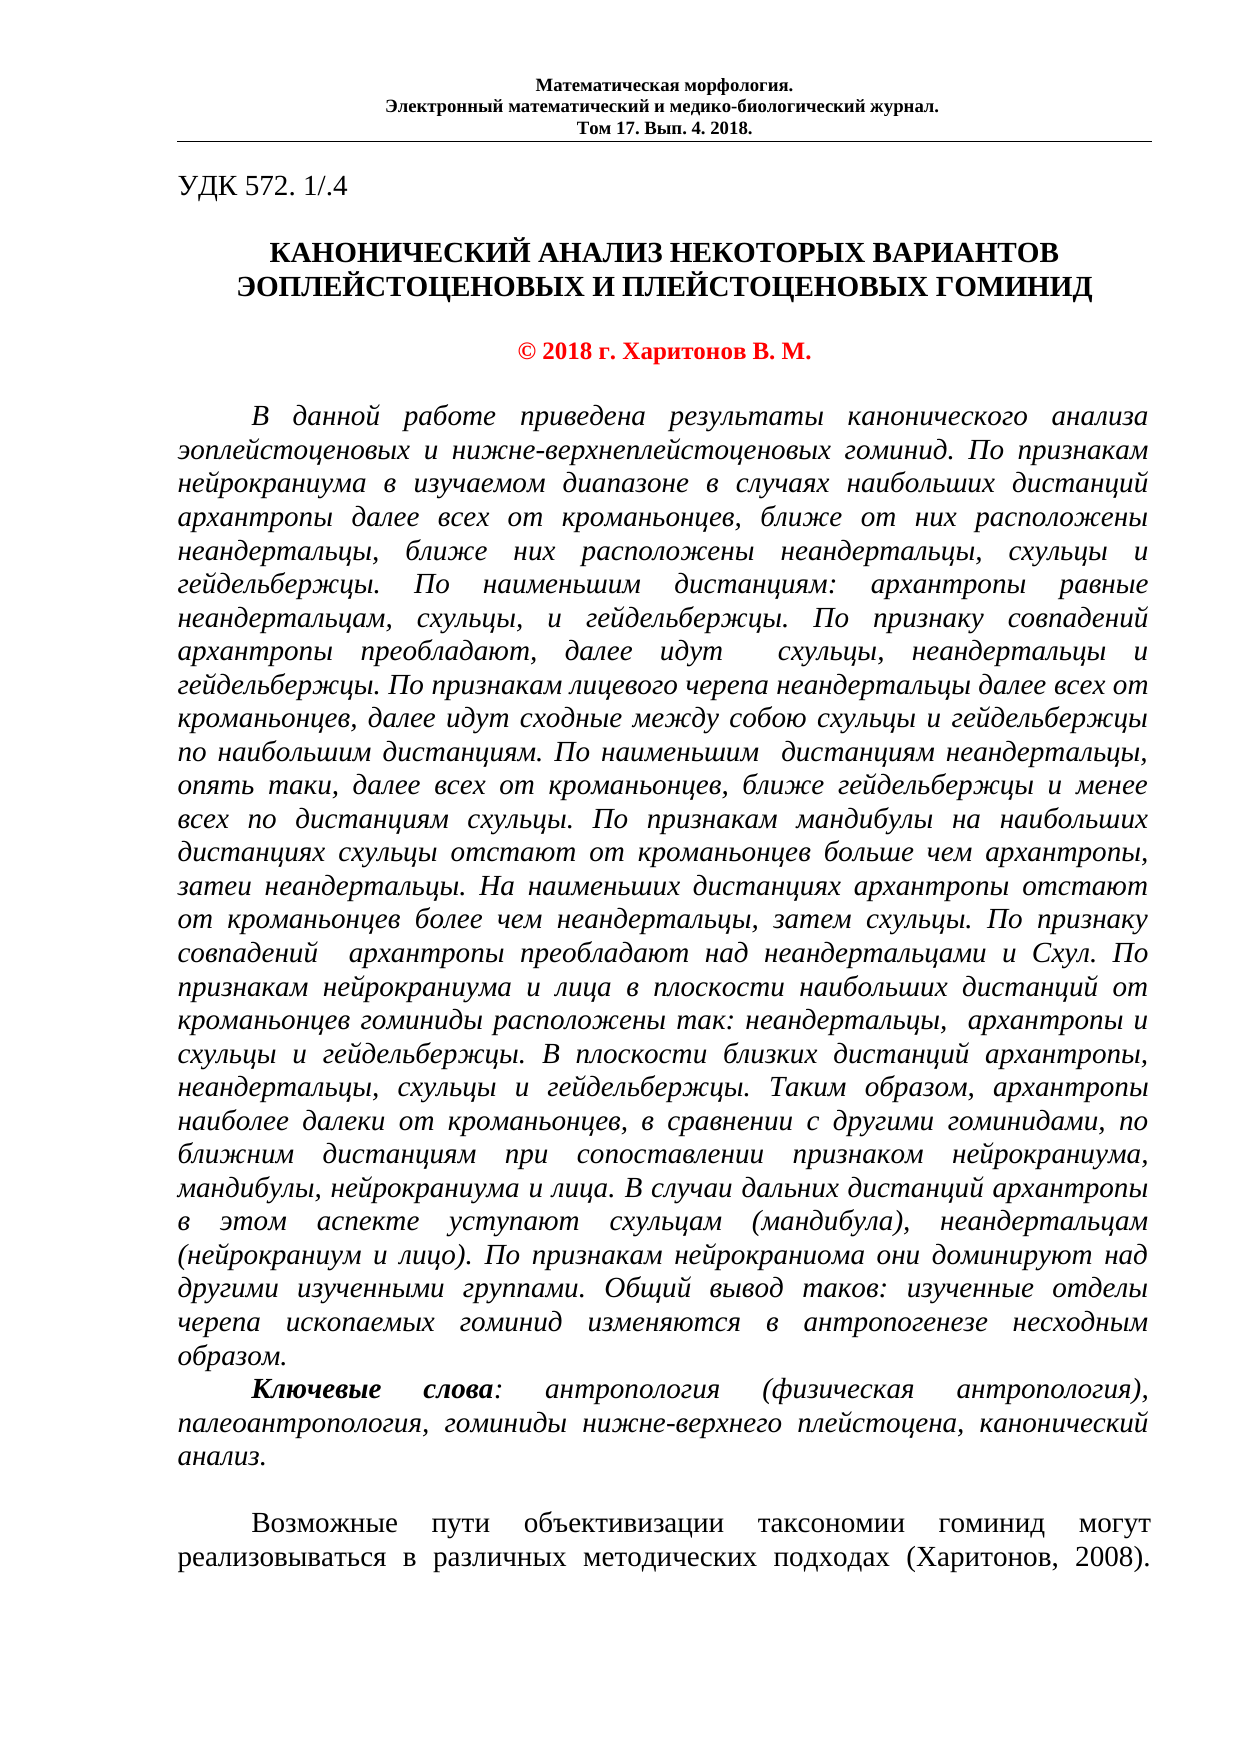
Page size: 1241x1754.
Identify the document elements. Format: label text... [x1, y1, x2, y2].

text УДК 572. 1/.4 [177, 168, 1152, 202]
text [177, 1505, 1152, 1572]
text Ключевые слова: антропология (физическая антропология), палеоантропология, гоминиды нижне-верхнего плейстоцена, канонический анализ. [177, 1371, 1152, 1472]
text КАНОНИЧЕСКИЙ АНАЛИЗ НЕКОТОРЫХ ВАРИАНТОВ [177, 236, 1152, 269]
text В данной работе приведена результаты канонического анализа эоплейстоценовых и нижне-верхнеплейстоценовых гоминид. По признакам нейрокраниума в изучаемом диапазоне в случаях наибольших дистанций архантропы далее всех от кроманьонцев, ближе от них расположены неандертальцы, ближе них расположены неандертальцы, схульцы и гейдельбержцы. По наименьшим дистанциям: архантропы равные неандертальцам, схульцы, и гейдельбержцы. По признаку совпадений архантропы преобладают, далее идут схульцы, неандертальцы и гейдельбержцы. По признакам лицевого черепа неандертальцы далее всех от кроманьонцев, далее идут сходные между собою схульцы и гейдельбержцы по наибольшим дистанциям. По наименьшим дистанциям неандертальцы, опять таки, далее всех от кроманьонцев, ближе гейдельбержцы и менее всех по дистанциям схульцы. По признакам мандибулы на наибольших дистанциях схульцы отстают от кроманьонцев больше чем архантропы, затеи неандертальцы. На наименьших дистанциях архантропы отстают от кроманьонцев более чем неандертальцы, затем схульцы. По признаку совпадений архантропы преобладают над неандертальцами и Схул. По признакам нейрокраниума и лица в плоскости наибольших дистанций от кроманьонцев гоминиды расположены так: неандертальцы, архантропы и схульцы и гейдельбержцы. В плоскости близких дистанций архантропы, неандертальцы, схульцы и гейдельбержцы. Таким образом, архантропы наиболее далеки от кроманьонцев, в сравнении с другими гоминидами, по ближним дистанциям при сопоставлении признаком нейрокраниума, мандибулы, нейрокраниума и лица. В случаи дальних дистанций архантропы в этом аспекте уступают схульцам (мандибула), неандертальцам (нейрокраниум и лицо). По признакам нейрокраниома они доминируют над другими изученными группами. Общий вывод таков: изученные отделы черепа ископаемых гоминид изменяются в антропогенезе несходным образом. [177, 398, 1152, 1371]
text © . Харитонов В. М. [177, 336, 1152, 365]
text ЭОПЛЕЙСТОЦЕНОВЫХ И ПЛЕЙСТОЦЕНОВЫХ ГОМИНИД [177, 269, 1152, 303]
